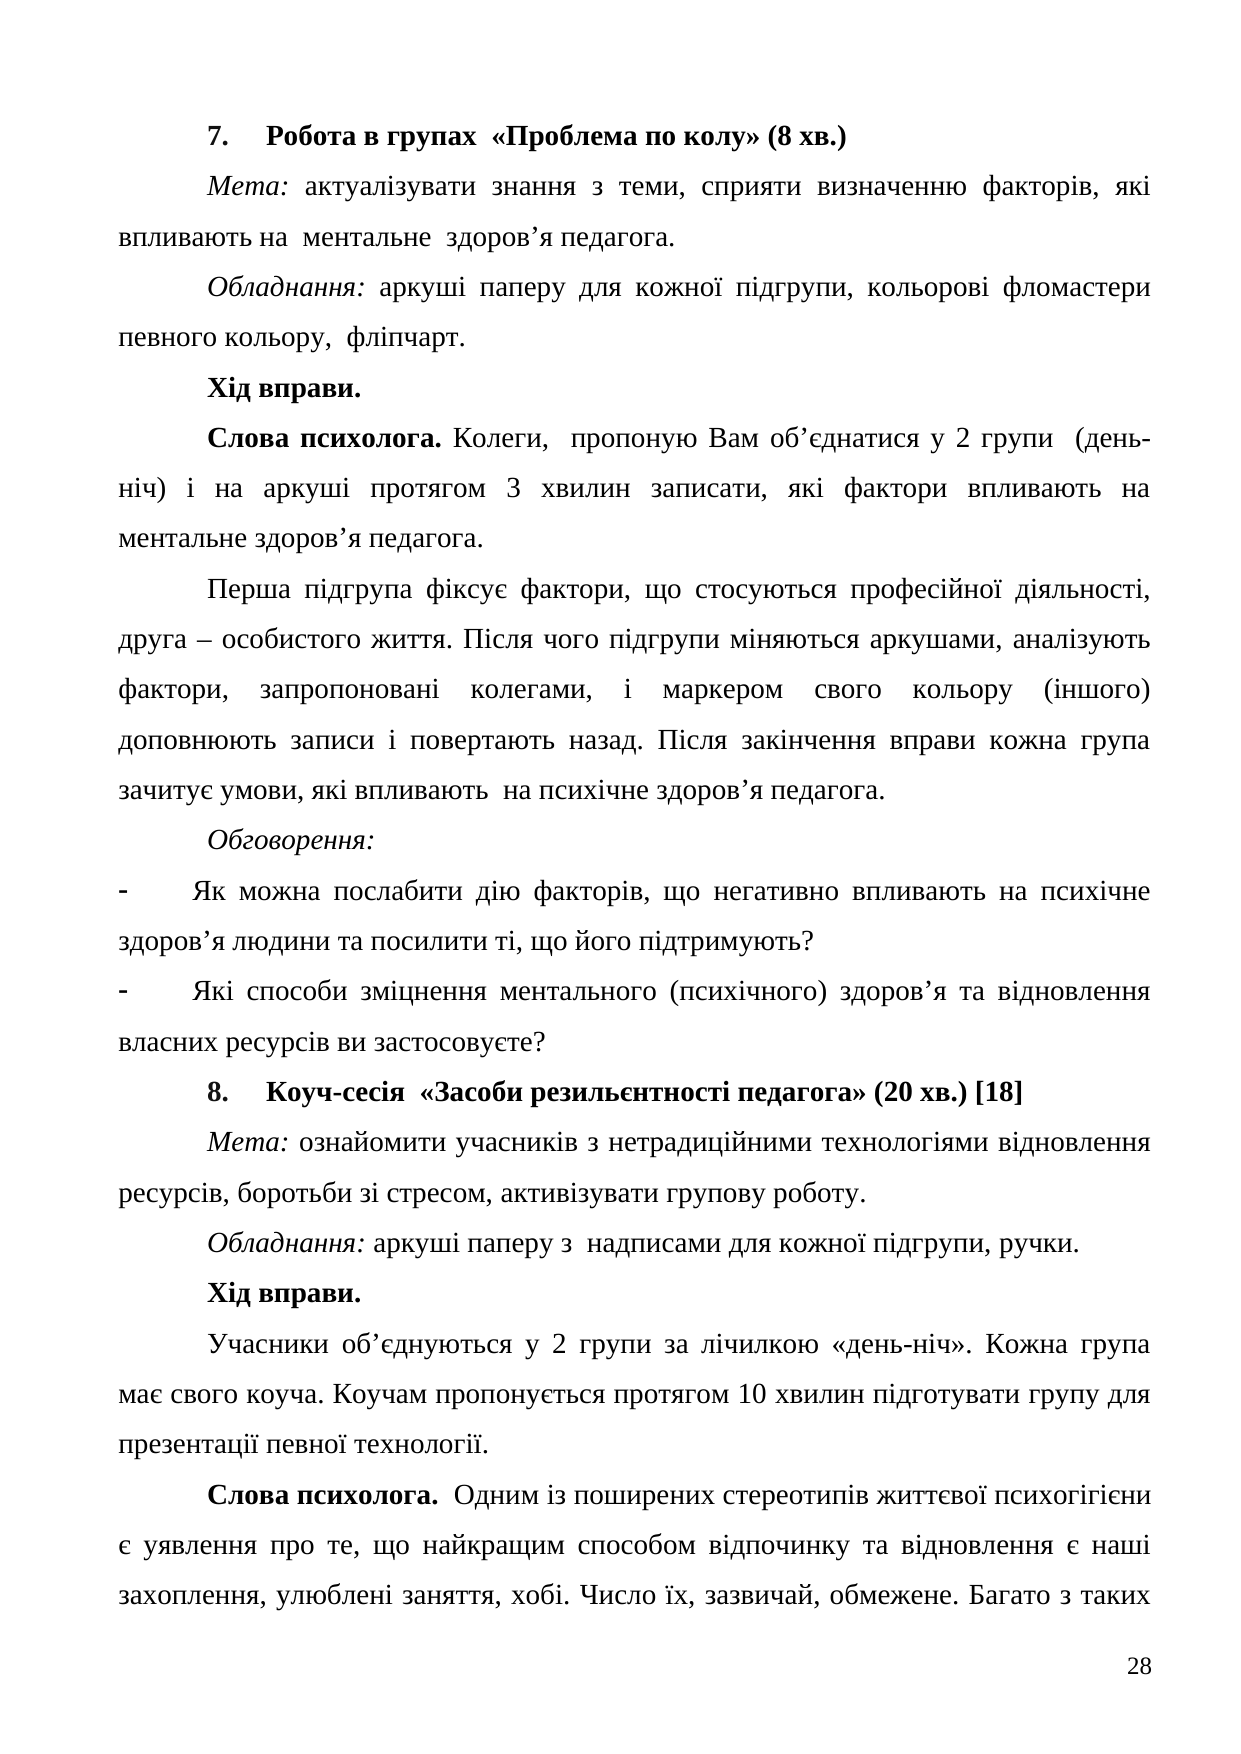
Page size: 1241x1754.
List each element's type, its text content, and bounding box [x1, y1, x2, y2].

text Слова психолога. Колеги, пропоную Вам об’єднатися у 2 групи (день-ніч) і на аркуші протягом 3 хвилин записати, які фактори впливають на ментальне здоров’я педагога. [118, 420, 1152, 554]
text Обладнання: аркуші паперу з надписами для кожної підгрупи, ручки. [118, 1225, 1152, 1259]
text Хід вправи. [118, 370, 1152, 403]
text Хід вправи. [118, 1276, 1152, 1309]
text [118, 1477, 1152, 1611]
list Як можна послабити дію факторів, що негативно впливають на психічне здоров’я людини та посилити ті, що його підтримують? [118, 873, 1152, 957]
text Учасники об’єднуються у 2 групи за лічилкою «день-ніч». Кожна група має свого коуча. Коучам пропонується протягом 10 хвилин підготувати групу для презентації певної технології. [118, 1326, 1152, 1460]
text Мета: актуалізувати знання з теми, сприяти визначенню факторів, які впливають на ментальне здоров’я педагога. [118, 168, 1152, 252]
list Робота в групах «Проблема по колу» (8 хв.) [118, 118, 1152, 152]
text Обговорення: [118, 822, 1152, 856]
list Коуч-сесія «Засоби резильєнтності педагога» (20 хв.) [18] [118, 1074, 1152, 1108]
text Мета: ознайомити учасників з нетрадиційними технологіями відновлення ресурсів, боротьби зі стресом, активізувати групову роботу. [118, 1124, 1152, 1208]
text Обладнання: аркуші паперу для кожної підгрупи, кольорові фломастери певного кольору, фліпчарт. [118, 269, 1152, 353]
text Перша підгрупа фіксує фактори, що стосуються професійної діяльності, друга – особистого життя. Після чого підгрупи міняються аркушами, аналізують фактори, запропоновані колегами, і маркером свого кольору (іншого) доповнюють записи і повертають назад. Після закінчення вправи кожна група зачитує умови, які впливають на психічне здоров’я педагога. [118, 571, 1152, 806]
list Які способи зміцнення ментального (психічного) здоров’я та відновлення власних ресурсів ви застосовуєте? [118, 973, 1152, 1057]
